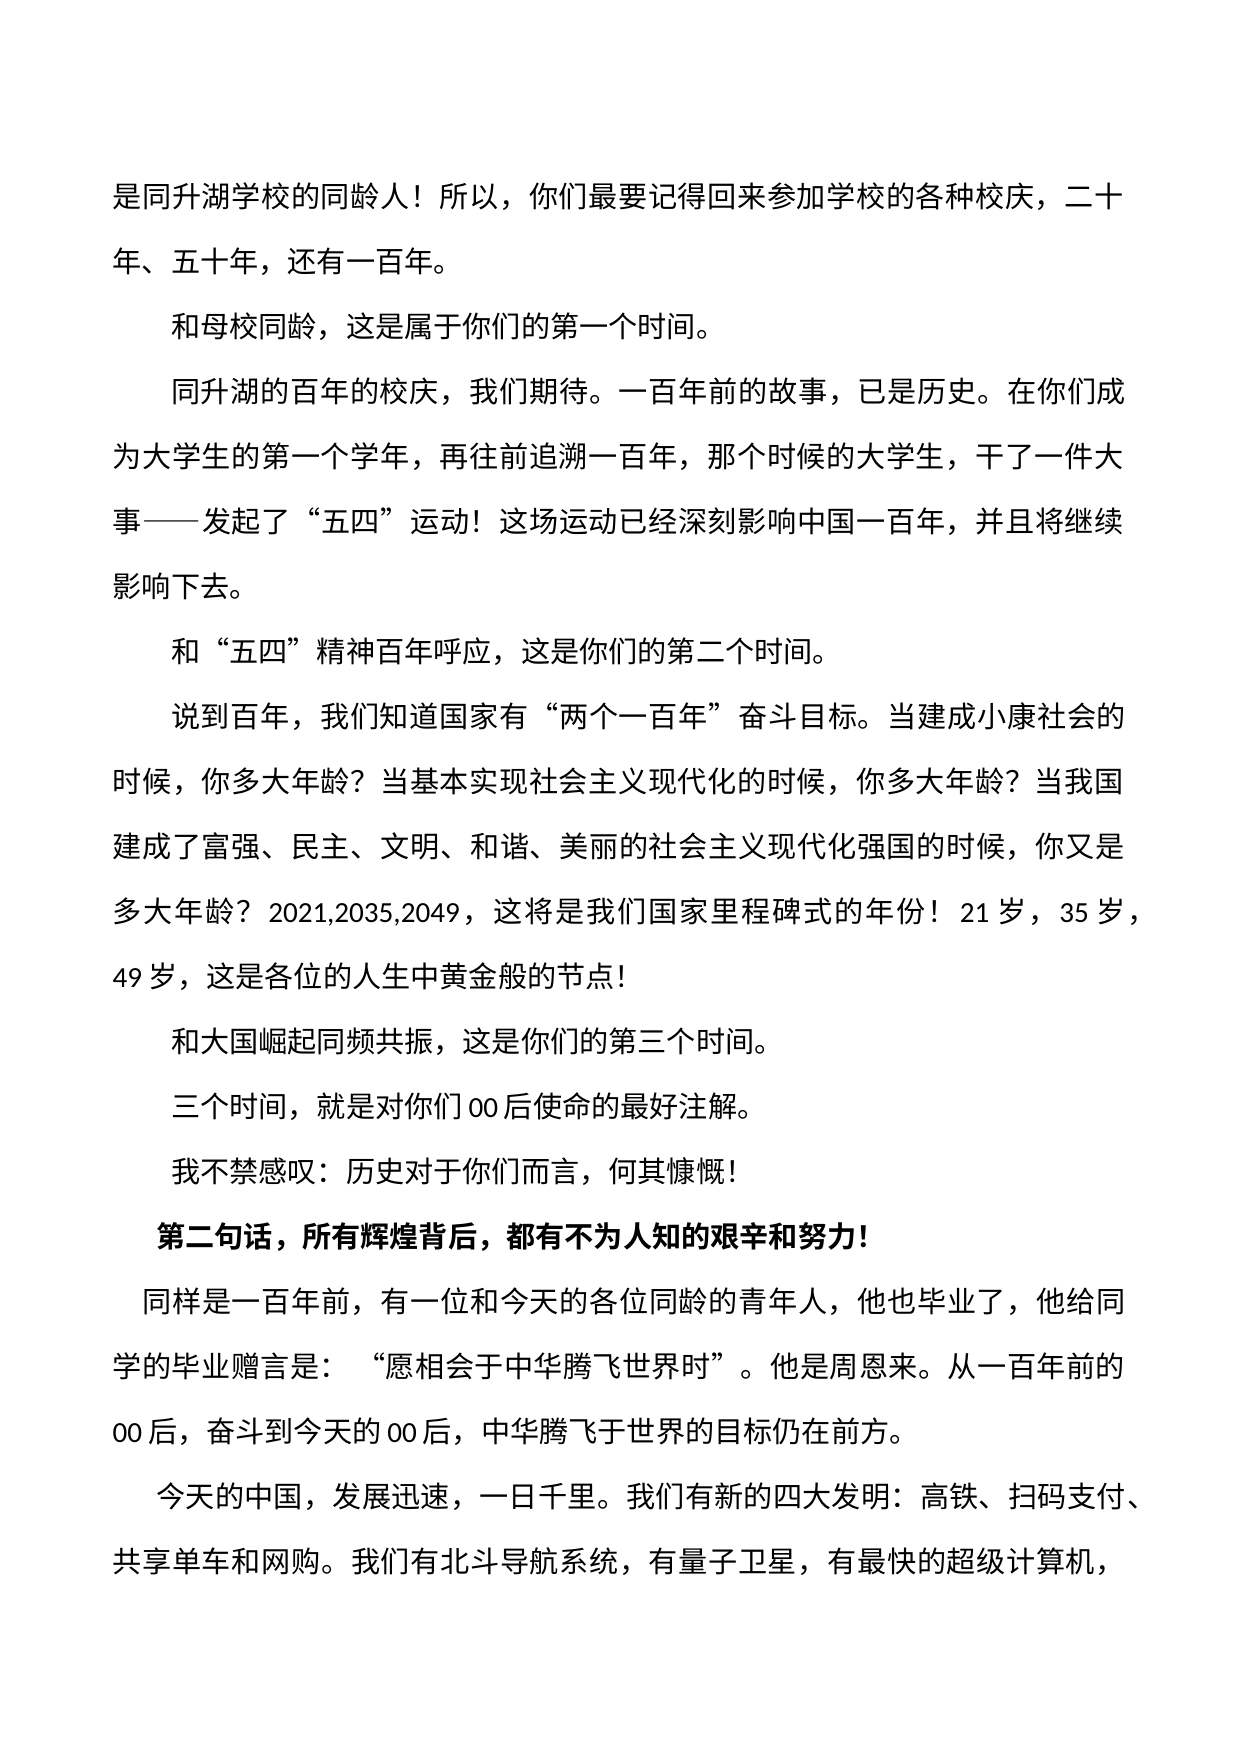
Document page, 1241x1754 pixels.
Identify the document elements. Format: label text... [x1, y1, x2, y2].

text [112, 1462, 1128, 1592]
text 我不禁感叹：历史对于你们而言，何其慷慨！ [112, 1137, 1128, 1202]
text 三个时间，就是对你们00后使命的最好注解。 [112, 1072, 1128, 1137]
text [112, 162, 1128, 292]
text 说到百年，我们知道国家有“两个一百年”奋斗目标。当建成小康社会的时候，你多大年龄？当基本实现社会主义现代化的时候，你多大年龄？当我国建成了富强、民主、文明、和谐、美丽的社会主义现代化强国的时候，你又是多大年龄？2021,2035,2049，这将是我们国家里程碑式的年份！21岁，35岁，49岁，这是各位的人生中黄金般的节点！ [112, 682, 1128, 1007]
text 和“五四”精神百年呼应，这是你们的第二个时间。 [112, 617, 1128, 682]
text 第二句话，所有辉煌背后，都有不为人知的艰辛和努力！ [112, 1202, 1128, 1267]
text 同升湖的百年的校庆，我们期待。一百年前的故事，已是历史。在你们成为大学生的第一个学年，再往前追溯一百年，那个时候的大学生，干了一件大事——发起了“五四”运动！这场运动已经深刻影响中国一百年，并且将继续影响下去。 [112, 357, 1128, 617]
text 同样是一百年前，有一位和今天的各位同龄的青年人，他也毕业了，他给同学的毕业赠言是： “愿相会于中华腾飞世界时”。他是周恩来。从一百年前的00后，奋斗到今天的00后，中华腾飞于世界的目标仍在前方。 [112, 1267, 1128, 1462]
text 和母校同龄，这是属于你们的第一个时间。 [112, 292, 1128, 357]
text 和大国崛起同频共振，这是你们的第三个时间。 [112, 1007, 1128, 1072]
